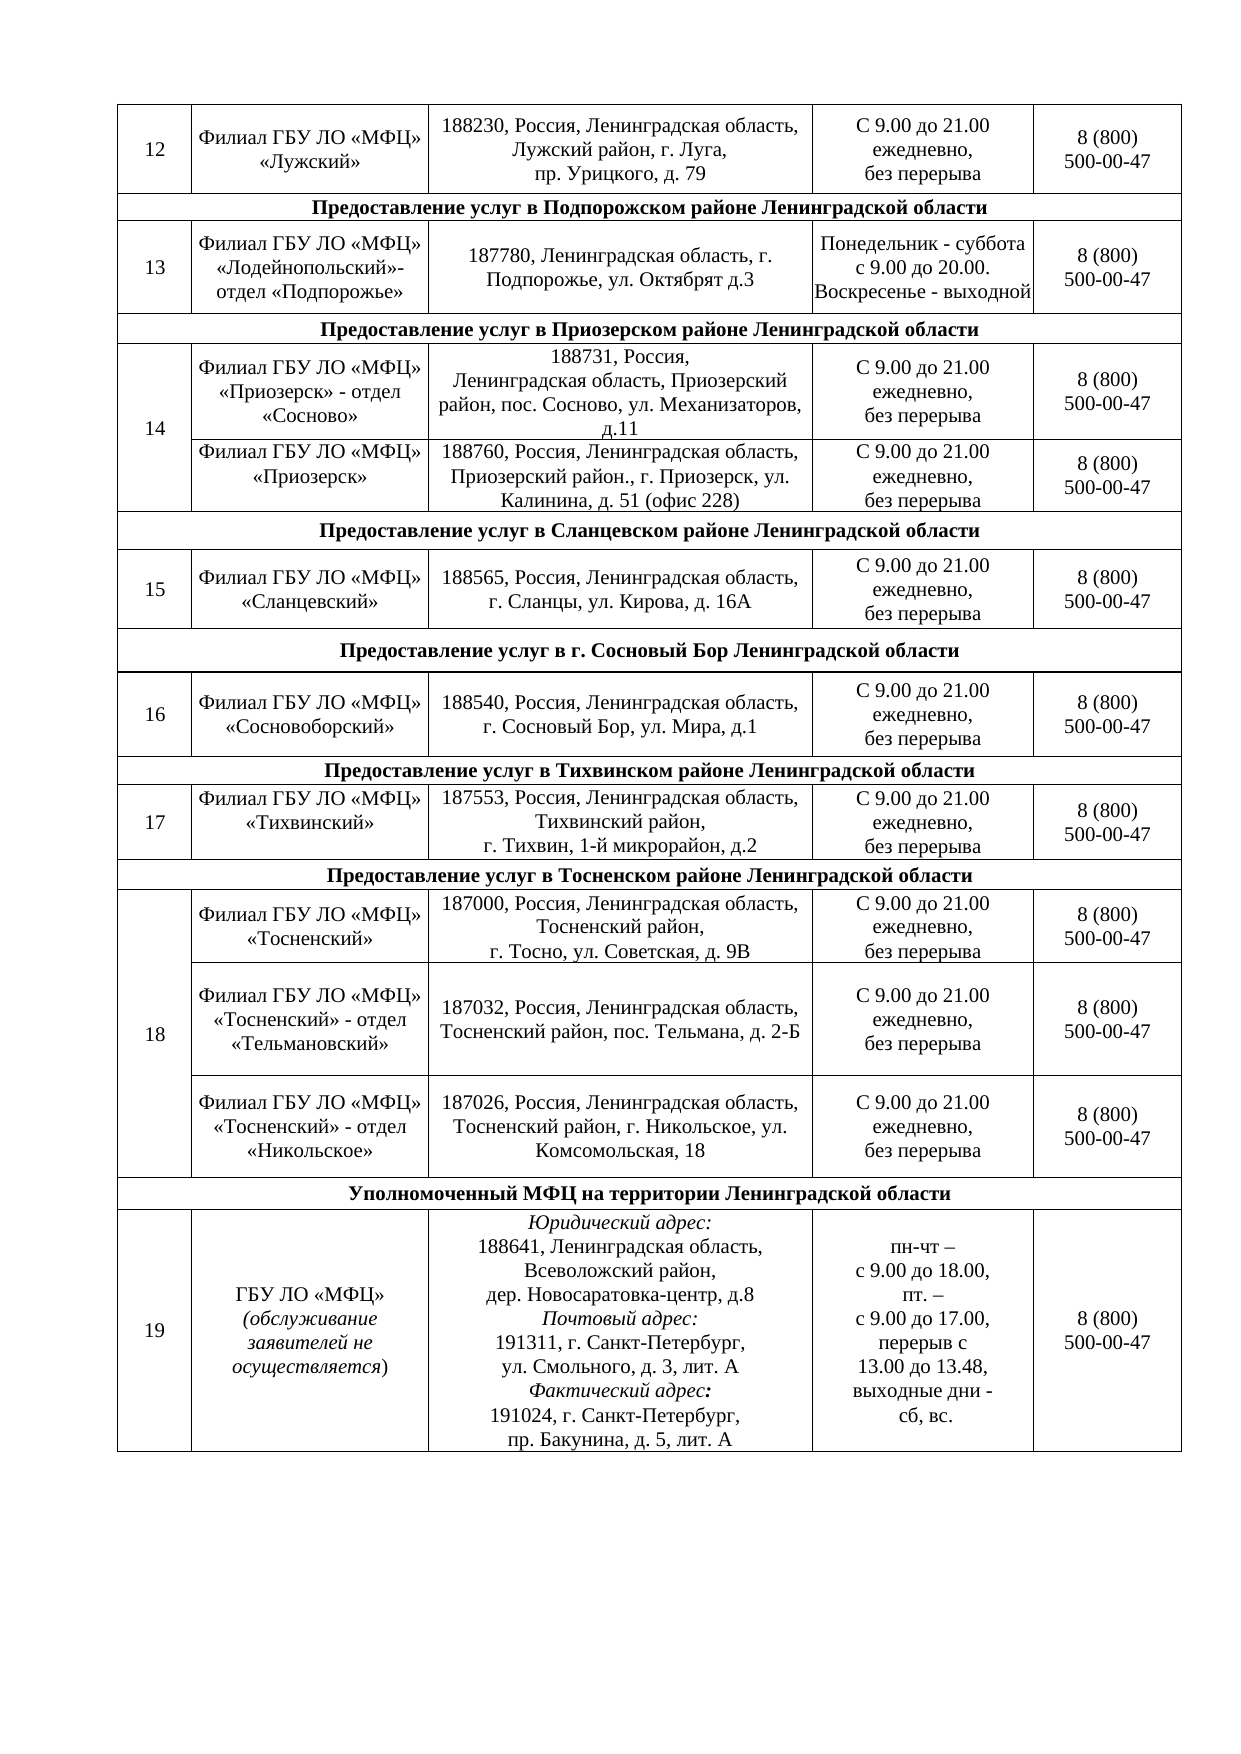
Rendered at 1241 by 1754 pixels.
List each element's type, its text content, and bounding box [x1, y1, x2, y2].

table_cell С 9.00 до 21.00 ежедневно, без перерыва [813, 673, 1033, 756]
table_cell 12 [118, 105, 191, 193]
table_cell 188540, Россия, Ленинградская область, г. Сосновый Бор, ул. Мира, д.1 [429, 673, 812, 756]
table_cell 17 [118, 785, 191, 859]
table_cell С 9.00 до 21.00 ежедневно, без перерыва [813, 785, 1033, 859]
table_cell 18 [118, 890, 191, 1177]
table_cell Предоставление услуг в Подпорожском районе Ленинградской области [118, 194, 1181, 220]
table_cell 187553, Россия, Ленинградская область, Тихвинский район, г. Тихвин, 1-й микрорайон, д.2 [429, 785, 812, 859]
table_cell 8 (800) 500-00-47 [1034, 890, 1181, 962]
table_cell 187026, Россия, Ленинградская область, Тосненский район, г. Никольское, ул. Комсомольская, 18 [429, 1076, 812, 1177]
table_cell Филиал ГБУ ЛО «МФЦ» «Приозерск» [192, 440, 428, 511]
table_cell Понедельник - суббота с 9.00 до 20.00. Воскресенье - выходной [813, 221, 1033, 313]
table_cell Филиал ГБУ ЛО «МФЦ» «Лодейнопольский»-отдел «Подпорожье» [192, 221, 428, 313]
table_cell Филиал ГБУ ЛО «МФЦ» «Тосненский» - отдел «Никольское» [192, 1076, 428, 1177]
table_cell С 9.00 до 21.00 ежедневно, без перерыва [813, 963, 1033, 1075]
table_cell Предоставление услуг в Тихвинском районе Ленинградской области [118, 757, 1181, 784]
table_cell 15 [118, 550, 191, 628]
table_cell 188760, Россия, Ленинградская область, Приозерский район., г. Приозерск, ул. Калинина, д. 51 (офис 228) [429, 440, 812, 511]
table_cell 188230, Россия, Ленинградская область, Лужский район, г. Луга, пр. Урицкого, д. 79 [429, 105, 812, 193]
table_cell 8 (800) 500-00-47 [1034, 105, 1181, 193]
table_cell 8 (800) 500-00-47 [1034, 785, 1181, 859]
table_cell С 9.00 до 21.00 ежедневно, без перерыва [813, 440, 1033, 511]
table_cell Филиал ГБУ ЛО «МФЦ» «Сланцевский» [192, 550, 428, 628]
table_cell 8 (800) 500-00-47 [1034, 1210, 1181, 1451]
table_cell 187032, Россия, Ленинградская область, Тосненский район, пос. Тельмана, д. 2-Б [429, 963, 812, 1075]
table_cell Филиал ГБУ ЛО «МФЦ» «Приозерск» - отдел «Сосново» [192, 344, 428, 438]
table_cell Предоставление услуг в г. Сосновый Бор Ленинградской области [118, 629, 1181, 671]
table_cell 187000, Россия, Ленинградская область, Тосненский район, г. Тосно, ул. Советская, д. 9В [429, 890, 812, 962]
table_cell С 9.00 до 21.00 ежедневно, без перерыва [813, 890, 1033, 962]
table_cell 187780, Ленинградская область, г. Подпорожье, ул. Октябрят д.3 [429, 221, 812, 313]
table_cell С 9.00 до 21.00 ежедневно, без перерыва [813, 105, 1033, 193]
table_cell С 9.00 до 21.00 ежедневно, без перерыва [813, 1076, 1033, 1177]
table_cell Предоставление услуг в Тосненском районе Ленинградской области [118, 860, 1181, 889]
table_cell 8 (800) 500-00-47 [1034, 344, 1181, 438]
table_cell Филиал ГБУ ЛО «МФЦ» «Тихвинский» [192, 785, 428, 859]
table_cell 188731, Россия, Ленинградская область, Приозерский район, пос. Сосново, ул. Механизаторов, д.11 [429, 344, 812, 438]
table_cell 8 (800) 500-00-47 [1034, 550, 1181, 628]
table_cell 8 (800) 500-00-47 [1034, 221, 1181, 313]
table_cell 8 (800) 500-00-47 [1034, 963, 1181, 1075]
table_cell 188565, Россия, Ленинградская область, г. Сланцы, ул. Кирова, д. 16А [429, 550, 812, 628]
table_cell 16 [118, 673, 191, 756]
table_cell 19 [118, 1210, 191, 1451]
table_cell 8 (800) 500-00-47 [1034, 440, 1181, 511]
table_cell Предоставление услуг в Сланцевском районе Ленинградской области [118, 512, 1181, 549]
table_cell Филиал ГБУ ЛО «МФЦ» «Сосновоборский» [192, 673, 428, 756]
table_cell Филиал ГБУ ЛО «МФЦ» «Лужский» [192, 105, 428, 193]
table_cell Уполномоченный МФЦ на территории Ленинградской области [118, 1178, 1181, 1208]
table_cell Предоставление услуг в Приозерском районе Ленинградской области [118, 314, 1181, 343]
table_cell пн-чт – с 9.00 до 18.00, пт. – с 9.00 до 17.00, перерыв с 13.00 до 13.48, выходные дни - сб, вс. [813, 1210, 1033, 1451]
table_cell С 9.00 до 21.00 ежедневно, без перерыва [813, 344, 1033, 438]
table_cell 13 [118, 221, 191, 313]
table_cell С 9.00 до 21.00 ежедневно, без перерыва [813, 550, 1033, 628]
table_cell Филиал ГБУ ЛО «МФЦ» «Тосненский» - отдел «Тельмановский» [192, 963, 428, 1075]
table_cell 14 [118, 344, 191, 511]
table_cell 8 (800) 500-00-47 [1034, 1076, 1181, 1177]
table_cell Филиал ГБУ ЛО «МФЦ» «Тосненский» [192, 890, 428, 962]
table_cell 8 (800) 500-00-47 [1034, 673, 1181, 756]
table_cell ГБУ ЛО «МФЦ» (обслуживание заявителей не осуществляется) [192, 1210, 428, 1451]
